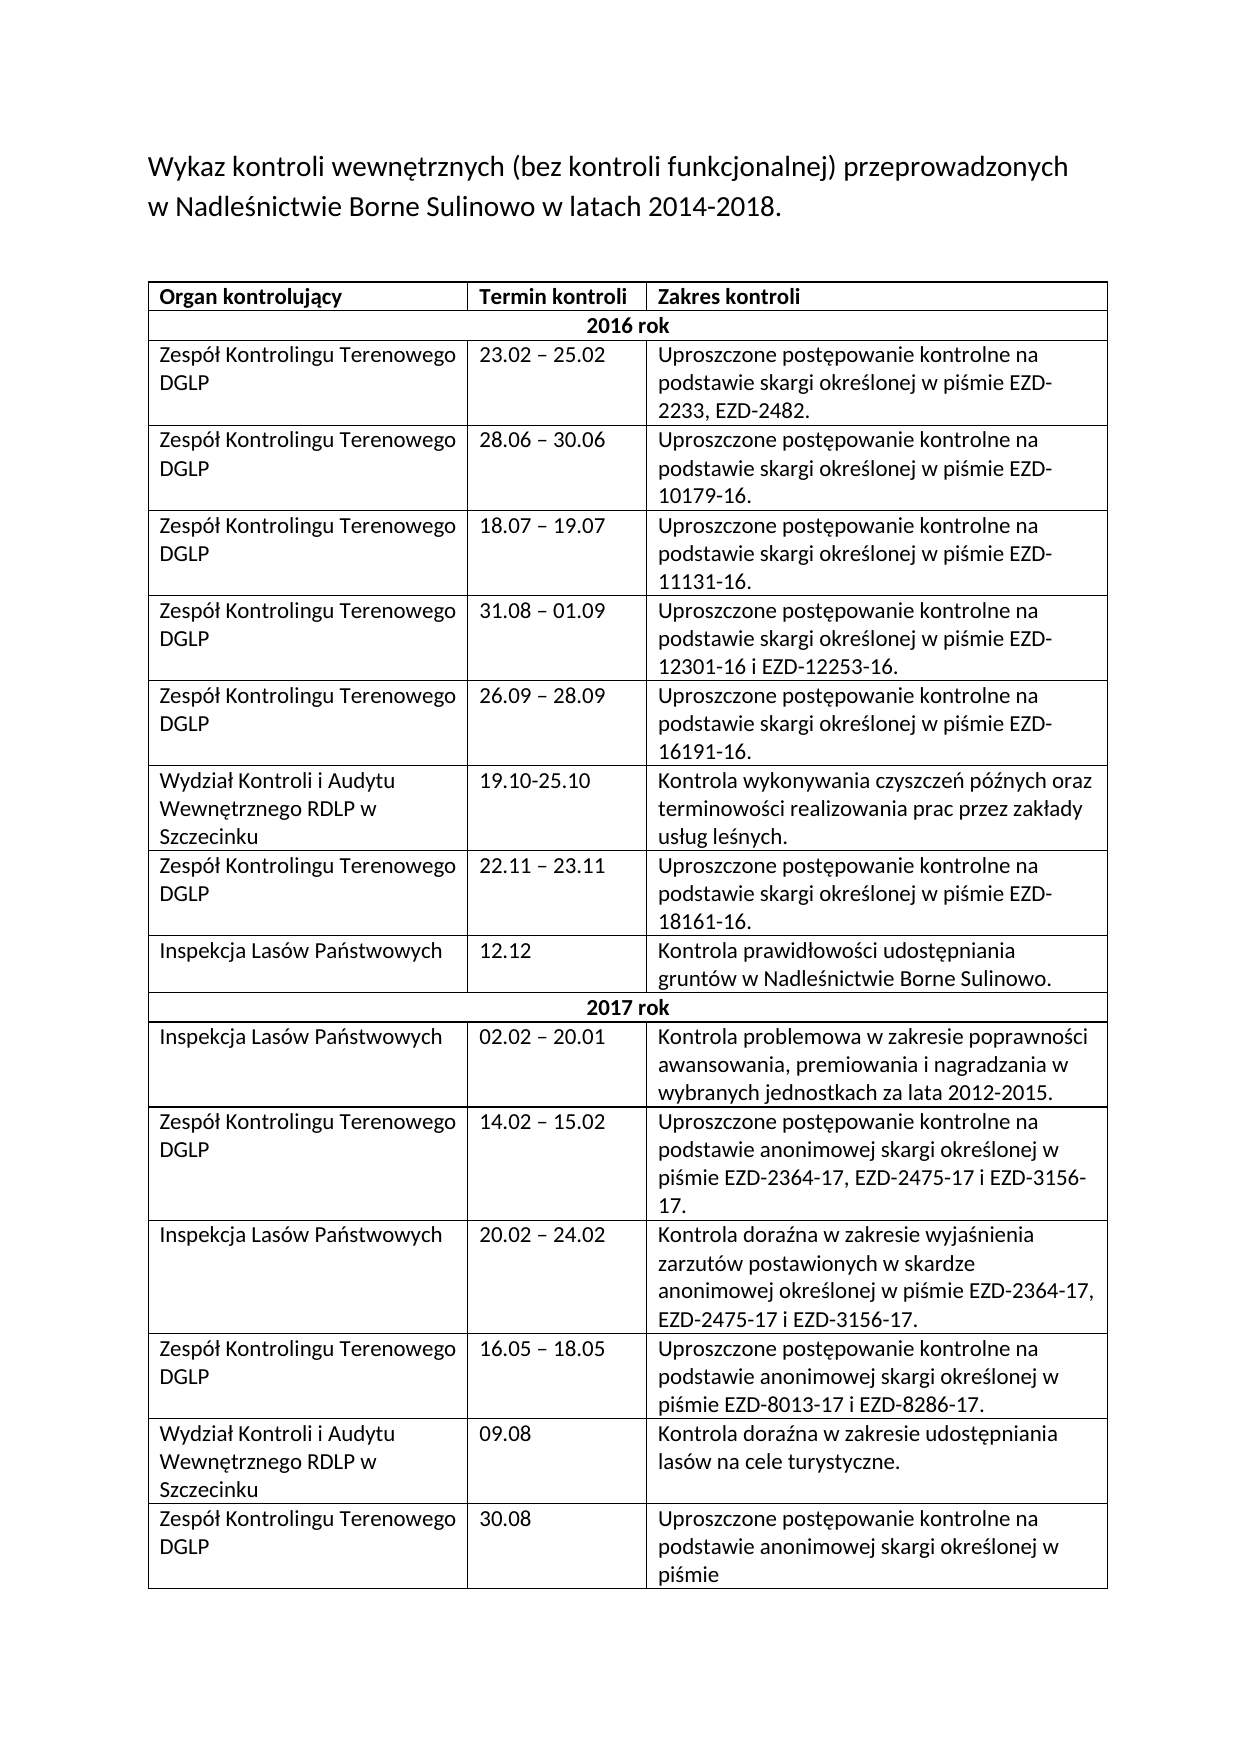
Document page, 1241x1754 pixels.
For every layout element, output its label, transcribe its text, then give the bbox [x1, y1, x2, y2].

table_cell Wydział Kontroli i Audytu Wewnętrznego RDLP w Szczecinku [149, 766, 467, 850]
table_cell 2017 rok [149, 993, 1107, 1021]
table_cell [149, 1504, 467, 1588]
table_cell Zespół Kontrolingu Terenowego DGLP [149, 426, 467, 510]
table_cell Uproszczone postępowanie kontrolne na podstawie skargi określonej w piśmie EZD-10179-16. [647, 426, 1107, 510]
table_cell 12.12 [468, 936, 646, 992]
table_cell 31.08 – 01.09 [468, 596, 646, 680]
table_cell 23.02 – 25.02 [468, 341, 646, 424]
table_cell Kontrola doraźna w zakresie udostępniania lasów na cele turystyczne. [647, 1419, 1107, 1503]
table_cell 19.10-25.10 [468, 766, 646, 850]
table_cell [149, 1419, 467, 1503]
table_cell Zespół Kontrolingu Terenowego DGLP [149, 1108, 467, 1219]
table_cell Uproszczone postępowanie kontrolne na podstawie skargi określonej w piśmie EZD-16191-16. [647, 681, 1107, 765]
table_cell Uproszczone postępowanie kontrolne na podstawie anonimowej skargi określonej w piśmie EZD-8013-17 i EZD-8286-17. [647, 1334, 1107, 1418]
table_cell Uproszczone postępowanie kontrolne na podstawie skargi określonej w piśmie EZD-12301-16 i EZD-12253-16. [647, 596, 1107, 680]
table_cell Zespół Kontrolingu Terenowego DGLP [149, 851, 467, 935]
table_cell 22.11 – 23.11 [468, 851, 646, 935]
table_cell 16.05 – 18.05 [468, 1334, 646, 1418]
table_cell Zespół Kontrolingu Terenowego DGLP [149, 511, 467, 595]
table_cell 2016 rok [149, 311, 1107, 339]
table_cell Zespół Kontrolingu Terenowego DGLP [149, 1334, 467, 1418]
table_cell Inspekcja Lasów Państwowych [149, 1023, 467, 1106]
table_cell Zespół Kontrolingu Terenowego DGLP [149, 596, 467, 680]
text Wykaz kontroli wewnętrznych (bez kontroli funkcjonalnej) przeprowadzonych w Nadleśnictwie Borne Sulinowo w latach 2014-2018. [148, 148, 1093, 256]
table_cell 26.09 – 28.09 [468, 681, 646, 765]
table_cell 02.02 – 20.01 [468, 1023, 646, 1106]
table_cell Uproszczone postępowanie kontrolne na podstawie skargi określonej w piśmie EZD-2233, EZD-2482. [647, 341, 1107, 424]
table_cell Kontrola wykonywania czyszczeń późnych oraz terminowości realizowania prac przez zakłady usług leśnych. [647, 766, 1107, 850]
table_cell Uproszczone postępowanie kontrolne na podstawie anonimowej skargi określonej w piśmie EZD-2364-17, EZD-2475-17 i EZD-3156-17. [647, 1108, 1107, 1219]
table_cell 20.02 – 24.02 [468, 1221, 646, 1333]
table_header Termin kontroli [468, 283, 646, 310]
table_cell 14.02 – 15.02 [468, 1108, 646, 1219]
table_cell Inspekcja Lasów Państwowych [149, 1221, 467, 1333]
table_cell Inspekcja Lasów Państwowych [149, 936, 467, 992]
table_cell 09.08 [468, 1419, 646, 1503]
table_header Zakres kontroli [647, 283, 1107, 310]
table_header Organ kontrolujący [149, 283, 467, 310]
table_cell 18.07 – 19.07 [468, 511, 646, 595]
table_cell 28.06 – 30.06 [468, 426, 646, 510]
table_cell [647, 1504, 1107, 1588]
table_cell Kontrola prawidłowości udostępniania gruntów w Nadleśnictwie Borne Sulinowo. [647, 936, 1107, 992]
table_cell 30.08 [468, 1504, 646, 1588]
table_cell Zespół Kontrolingu Terenowego DGLP [149, 681, 467, 765]
table_cell Uproszczone postępowanie kontrolne na podstawie skargi określonej w piśmie EZD-18161-16. [647, 851, 1107, 935]
table_cell Kontrola doraźna w zakresie wyjaśnienia zarzutów postawionych w skardze anonimowej określonej w piśmie EZD-2364-17, EZD-2475-17 i EZD-3156-17. [647, 1221, 1107, 1333]
table_cell Zespół Kontrolingu Terenowego DGLP [149, 341, 467, 424]
table_cell Kontrola problemowa w zakresie poprawności awansowania, premiowania i nagradzania w wybranych jednostkach za lata 2012-2015. [647, 1023, 1107, 1106]
table_cell Uproszczone postępowanie kontrolne na podstawie skargi określonej w piśmie EZD-11131-16. [647, 511, 1107, 595]
